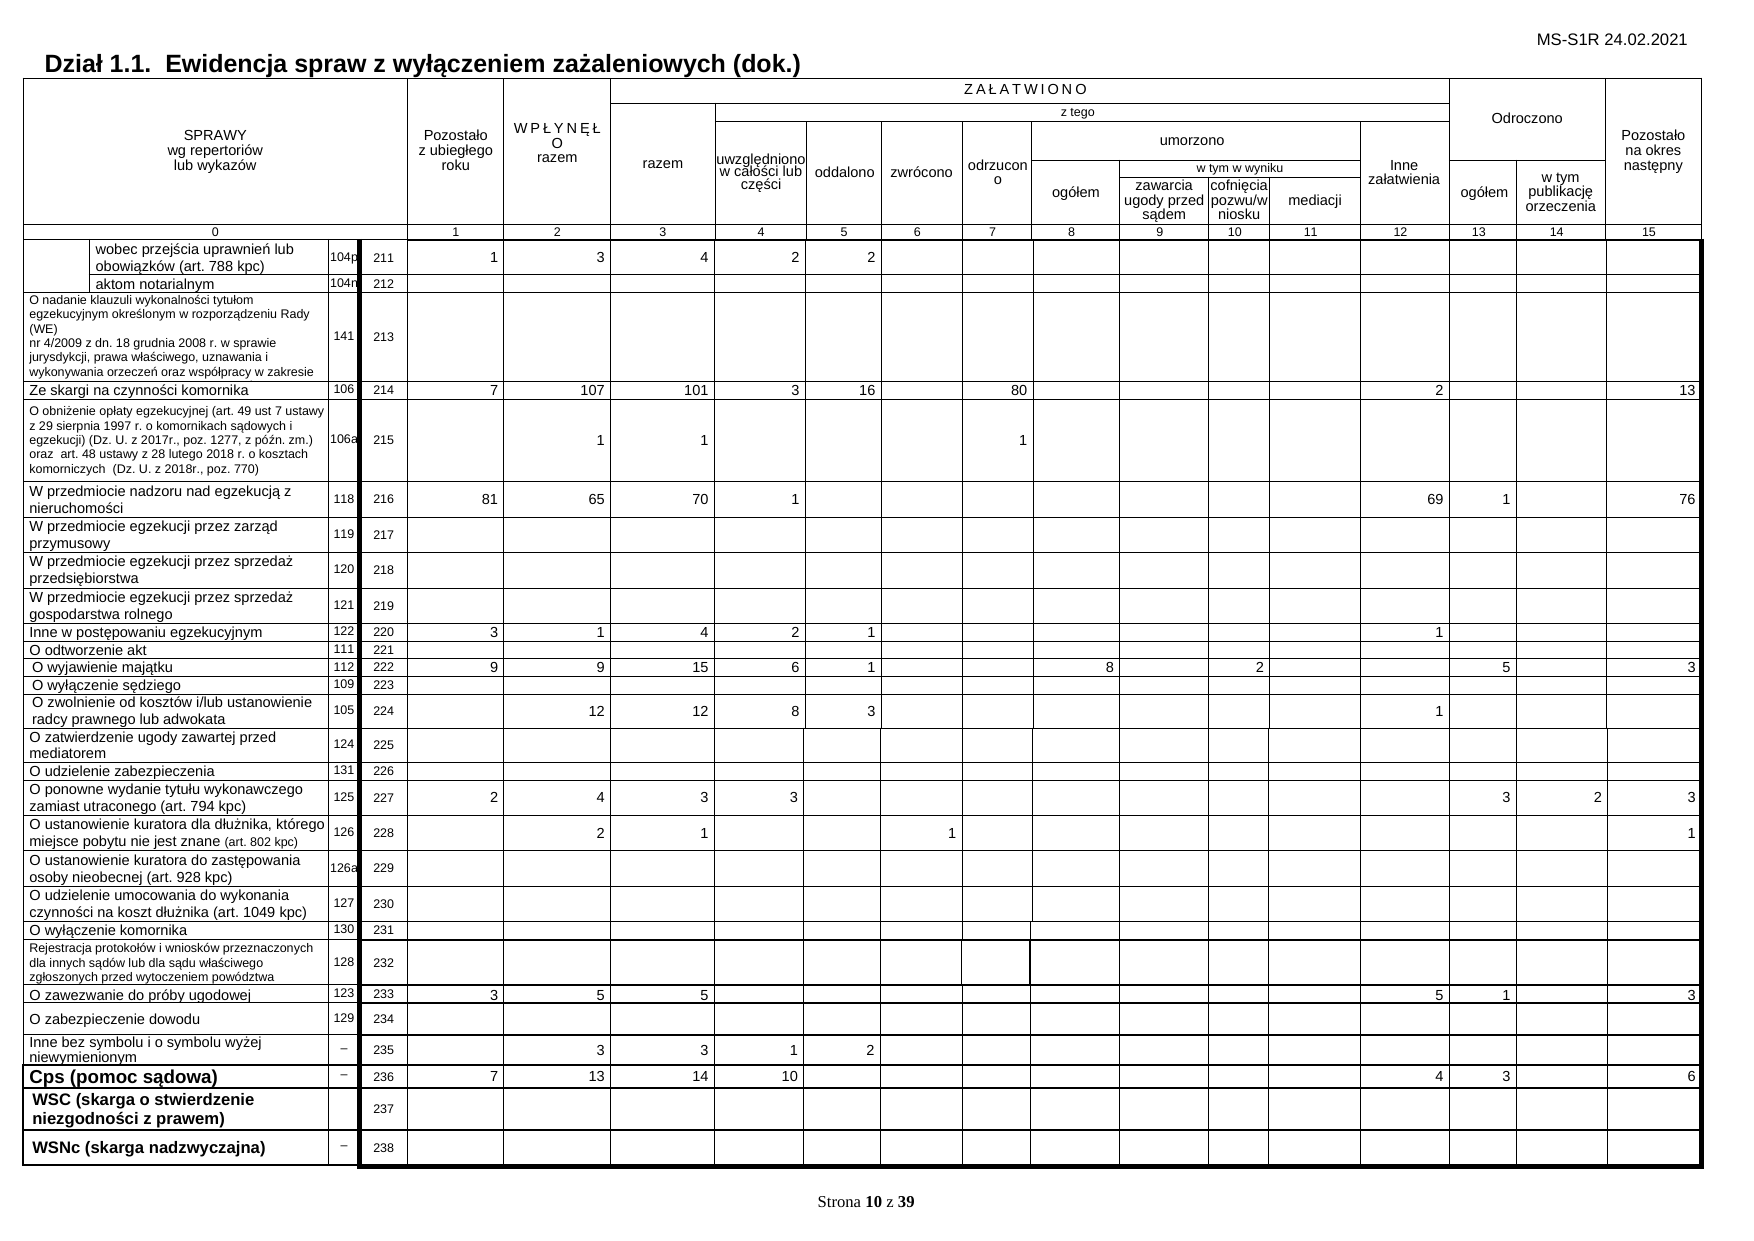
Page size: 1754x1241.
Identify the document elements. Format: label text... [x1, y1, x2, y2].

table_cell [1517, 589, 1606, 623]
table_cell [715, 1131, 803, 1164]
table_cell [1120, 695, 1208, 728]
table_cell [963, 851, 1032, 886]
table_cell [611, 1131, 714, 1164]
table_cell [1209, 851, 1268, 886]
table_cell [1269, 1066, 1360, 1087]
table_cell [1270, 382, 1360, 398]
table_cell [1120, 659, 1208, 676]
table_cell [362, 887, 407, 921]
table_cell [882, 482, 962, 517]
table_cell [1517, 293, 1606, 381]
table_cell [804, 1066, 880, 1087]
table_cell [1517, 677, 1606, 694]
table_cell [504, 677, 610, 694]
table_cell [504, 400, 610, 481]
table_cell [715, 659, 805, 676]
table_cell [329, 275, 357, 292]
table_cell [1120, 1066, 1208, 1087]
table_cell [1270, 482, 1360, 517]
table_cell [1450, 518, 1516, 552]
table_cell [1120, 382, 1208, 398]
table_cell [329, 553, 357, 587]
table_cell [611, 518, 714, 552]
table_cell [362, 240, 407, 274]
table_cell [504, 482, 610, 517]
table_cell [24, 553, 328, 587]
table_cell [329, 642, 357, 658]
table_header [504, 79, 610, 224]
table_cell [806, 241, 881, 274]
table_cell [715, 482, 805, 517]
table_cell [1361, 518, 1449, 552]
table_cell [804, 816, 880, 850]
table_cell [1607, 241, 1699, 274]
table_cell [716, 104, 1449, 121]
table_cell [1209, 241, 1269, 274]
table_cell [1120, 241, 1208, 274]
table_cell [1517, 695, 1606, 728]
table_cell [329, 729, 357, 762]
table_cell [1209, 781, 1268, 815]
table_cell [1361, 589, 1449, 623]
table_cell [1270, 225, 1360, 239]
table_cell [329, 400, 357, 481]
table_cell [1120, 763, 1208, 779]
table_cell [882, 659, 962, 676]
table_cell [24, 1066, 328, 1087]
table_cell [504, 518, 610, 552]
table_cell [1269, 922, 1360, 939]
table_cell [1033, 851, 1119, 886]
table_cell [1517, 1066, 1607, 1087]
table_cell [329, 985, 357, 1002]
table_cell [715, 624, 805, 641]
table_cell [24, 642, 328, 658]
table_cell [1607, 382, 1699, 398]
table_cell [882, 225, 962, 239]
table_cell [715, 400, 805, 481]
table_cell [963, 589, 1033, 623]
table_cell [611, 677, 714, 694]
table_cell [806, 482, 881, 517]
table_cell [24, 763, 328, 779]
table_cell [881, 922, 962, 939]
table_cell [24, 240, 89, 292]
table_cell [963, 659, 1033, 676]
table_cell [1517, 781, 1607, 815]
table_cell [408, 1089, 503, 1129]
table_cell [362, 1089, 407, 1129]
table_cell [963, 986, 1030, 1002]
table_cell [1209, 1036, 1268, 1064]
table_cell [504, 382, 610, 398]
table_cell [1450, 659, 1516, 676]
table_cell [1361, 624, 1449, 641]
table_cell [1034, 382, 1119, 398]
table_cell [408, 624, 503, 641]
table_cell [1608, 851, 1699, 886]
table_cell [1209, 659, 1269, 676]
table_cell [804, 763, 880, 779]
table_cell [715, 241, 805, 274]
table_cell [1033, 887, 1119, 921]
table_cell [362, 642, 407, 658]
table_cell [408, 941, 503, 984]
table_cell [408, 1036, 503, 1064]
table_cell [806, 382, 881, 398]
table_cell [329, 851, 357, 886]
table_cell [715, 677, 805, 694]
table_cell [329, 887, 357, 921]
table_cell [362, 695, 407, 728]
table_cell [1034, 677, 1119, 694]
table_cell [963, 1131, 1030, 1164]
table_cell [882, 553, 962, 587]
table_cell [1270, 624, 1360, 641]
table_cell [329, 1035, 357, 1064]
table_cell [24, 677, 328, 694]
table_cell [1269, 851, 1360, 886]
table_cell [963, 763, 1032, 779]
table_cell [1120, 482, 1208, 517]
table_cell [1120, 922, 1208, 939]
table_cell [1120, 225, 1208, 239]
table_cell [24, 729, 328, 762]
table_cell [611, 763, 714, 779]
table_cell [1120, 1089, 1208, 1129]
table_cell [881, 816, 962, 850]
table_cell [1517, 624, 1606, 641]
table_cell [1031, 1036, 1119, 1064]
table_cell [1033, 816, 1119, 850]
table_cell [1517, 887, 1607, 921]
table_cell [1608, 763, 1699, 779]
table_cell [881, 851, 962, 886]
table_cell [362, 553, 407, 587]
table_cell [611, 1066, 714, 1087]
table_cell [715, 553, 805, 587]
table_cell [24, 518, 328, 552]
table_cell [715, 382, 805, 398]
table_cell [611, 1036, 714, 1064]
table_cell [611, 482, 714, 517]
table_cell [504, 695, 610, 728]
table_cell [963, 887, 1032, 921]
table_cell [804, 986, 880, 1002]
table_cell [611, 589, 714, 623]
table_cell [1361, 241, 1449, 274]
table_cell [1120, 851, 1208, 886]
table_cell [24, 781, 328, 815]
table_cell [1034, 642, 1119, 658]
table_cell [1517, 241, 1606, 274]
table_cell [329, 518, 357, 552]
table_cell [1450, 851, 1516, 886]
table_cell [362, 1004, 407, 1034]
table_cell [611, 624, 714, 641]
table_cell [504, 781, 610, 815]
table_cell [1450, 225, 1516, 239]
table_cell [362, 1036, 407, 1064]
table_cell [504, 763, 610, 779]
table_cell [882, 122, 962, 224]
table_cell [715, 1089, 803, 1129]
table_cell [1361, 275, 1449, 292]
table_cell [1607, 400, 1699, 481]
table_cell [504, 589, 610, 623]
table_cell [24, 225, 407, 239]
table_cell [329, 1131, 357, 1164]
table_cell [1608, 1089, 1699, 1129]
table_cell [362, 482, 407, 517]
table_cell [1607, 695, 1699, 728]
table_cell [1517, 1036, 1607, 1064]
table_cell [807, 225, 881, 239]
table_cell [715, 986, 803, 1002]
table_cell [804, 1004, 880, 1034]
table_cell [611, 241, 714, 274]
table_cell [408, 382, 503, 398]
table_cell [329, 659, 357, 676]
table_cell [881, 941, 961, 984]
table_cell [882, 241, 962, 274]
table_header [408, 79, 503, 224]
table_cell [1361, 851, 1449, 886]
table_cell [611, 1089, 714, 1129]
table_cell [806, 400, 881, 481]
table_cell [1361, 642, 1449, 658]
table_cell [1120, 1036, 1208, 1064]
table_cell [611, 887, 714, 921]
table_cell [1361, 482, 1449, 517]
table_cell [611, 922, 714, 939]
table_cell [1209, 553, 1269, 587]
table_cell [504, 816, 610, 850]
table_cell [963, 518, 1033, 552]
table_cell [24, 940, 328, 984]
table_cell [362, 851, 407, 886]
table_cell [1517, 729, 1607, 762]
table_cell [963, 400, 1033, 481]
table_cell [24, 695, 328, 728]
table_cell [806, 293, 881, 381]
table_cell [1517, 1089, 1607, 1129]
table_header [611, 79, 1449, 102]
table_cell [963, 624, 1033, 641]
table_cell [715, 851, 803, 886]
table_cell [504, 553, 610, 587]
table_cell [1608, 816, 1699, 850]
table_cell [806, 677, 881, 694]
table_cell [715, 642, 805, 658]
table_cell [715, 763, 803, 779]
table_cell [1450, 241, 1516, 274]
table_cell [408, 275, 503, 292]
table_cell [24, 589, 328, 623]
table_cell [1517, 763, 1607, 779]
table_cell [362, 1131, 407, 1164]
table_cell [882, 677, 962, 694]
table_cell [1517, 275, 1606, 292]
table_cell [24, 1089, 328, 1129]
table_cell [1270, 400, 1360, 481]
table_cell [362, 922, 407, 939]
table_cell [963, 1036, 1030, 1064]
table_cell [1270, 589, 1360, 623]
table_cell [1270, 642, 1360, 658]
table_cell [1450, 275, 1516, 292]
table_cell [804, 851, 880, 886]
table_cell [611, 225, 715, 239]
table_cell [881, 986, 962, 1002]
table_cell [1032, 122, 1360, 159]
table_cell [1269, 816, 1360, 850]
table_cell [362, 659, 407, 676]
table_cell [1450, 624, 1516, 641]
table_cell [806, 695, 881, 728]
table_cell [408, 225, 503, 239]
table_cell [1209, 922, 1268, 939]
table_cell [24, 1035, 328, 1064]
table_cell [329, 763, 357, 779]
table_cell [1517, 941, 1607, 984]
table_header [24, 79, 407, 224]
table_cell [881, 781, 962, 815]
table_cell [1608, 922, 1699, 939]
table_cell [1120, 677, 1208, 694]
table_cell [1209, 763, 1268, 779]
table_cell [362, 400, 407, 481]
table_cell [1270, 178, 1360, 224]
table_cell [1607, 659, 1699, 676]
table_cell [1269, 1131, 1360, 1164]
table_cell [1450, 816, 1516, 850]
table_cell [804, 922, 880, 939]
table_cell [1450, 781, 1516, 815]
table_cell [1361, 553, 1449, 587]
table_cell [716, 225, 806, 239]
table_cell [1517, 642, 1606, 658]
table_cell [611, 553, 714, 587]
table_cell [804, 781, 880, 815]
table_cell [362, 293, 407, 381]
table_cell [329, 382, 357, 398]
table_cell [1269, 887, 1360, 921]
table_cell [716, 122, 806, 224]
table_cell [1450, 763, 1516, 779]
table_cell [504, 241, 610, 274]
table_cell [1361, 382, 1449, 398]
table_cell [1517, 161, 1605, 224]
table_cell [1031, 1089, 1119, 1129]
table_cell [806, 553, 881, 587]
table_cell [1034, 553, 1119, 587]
text Dział 1.1. Ewidencja spraw z wyłączeniem zażaleniowych (dok.) [44, 49, 1687, 77]
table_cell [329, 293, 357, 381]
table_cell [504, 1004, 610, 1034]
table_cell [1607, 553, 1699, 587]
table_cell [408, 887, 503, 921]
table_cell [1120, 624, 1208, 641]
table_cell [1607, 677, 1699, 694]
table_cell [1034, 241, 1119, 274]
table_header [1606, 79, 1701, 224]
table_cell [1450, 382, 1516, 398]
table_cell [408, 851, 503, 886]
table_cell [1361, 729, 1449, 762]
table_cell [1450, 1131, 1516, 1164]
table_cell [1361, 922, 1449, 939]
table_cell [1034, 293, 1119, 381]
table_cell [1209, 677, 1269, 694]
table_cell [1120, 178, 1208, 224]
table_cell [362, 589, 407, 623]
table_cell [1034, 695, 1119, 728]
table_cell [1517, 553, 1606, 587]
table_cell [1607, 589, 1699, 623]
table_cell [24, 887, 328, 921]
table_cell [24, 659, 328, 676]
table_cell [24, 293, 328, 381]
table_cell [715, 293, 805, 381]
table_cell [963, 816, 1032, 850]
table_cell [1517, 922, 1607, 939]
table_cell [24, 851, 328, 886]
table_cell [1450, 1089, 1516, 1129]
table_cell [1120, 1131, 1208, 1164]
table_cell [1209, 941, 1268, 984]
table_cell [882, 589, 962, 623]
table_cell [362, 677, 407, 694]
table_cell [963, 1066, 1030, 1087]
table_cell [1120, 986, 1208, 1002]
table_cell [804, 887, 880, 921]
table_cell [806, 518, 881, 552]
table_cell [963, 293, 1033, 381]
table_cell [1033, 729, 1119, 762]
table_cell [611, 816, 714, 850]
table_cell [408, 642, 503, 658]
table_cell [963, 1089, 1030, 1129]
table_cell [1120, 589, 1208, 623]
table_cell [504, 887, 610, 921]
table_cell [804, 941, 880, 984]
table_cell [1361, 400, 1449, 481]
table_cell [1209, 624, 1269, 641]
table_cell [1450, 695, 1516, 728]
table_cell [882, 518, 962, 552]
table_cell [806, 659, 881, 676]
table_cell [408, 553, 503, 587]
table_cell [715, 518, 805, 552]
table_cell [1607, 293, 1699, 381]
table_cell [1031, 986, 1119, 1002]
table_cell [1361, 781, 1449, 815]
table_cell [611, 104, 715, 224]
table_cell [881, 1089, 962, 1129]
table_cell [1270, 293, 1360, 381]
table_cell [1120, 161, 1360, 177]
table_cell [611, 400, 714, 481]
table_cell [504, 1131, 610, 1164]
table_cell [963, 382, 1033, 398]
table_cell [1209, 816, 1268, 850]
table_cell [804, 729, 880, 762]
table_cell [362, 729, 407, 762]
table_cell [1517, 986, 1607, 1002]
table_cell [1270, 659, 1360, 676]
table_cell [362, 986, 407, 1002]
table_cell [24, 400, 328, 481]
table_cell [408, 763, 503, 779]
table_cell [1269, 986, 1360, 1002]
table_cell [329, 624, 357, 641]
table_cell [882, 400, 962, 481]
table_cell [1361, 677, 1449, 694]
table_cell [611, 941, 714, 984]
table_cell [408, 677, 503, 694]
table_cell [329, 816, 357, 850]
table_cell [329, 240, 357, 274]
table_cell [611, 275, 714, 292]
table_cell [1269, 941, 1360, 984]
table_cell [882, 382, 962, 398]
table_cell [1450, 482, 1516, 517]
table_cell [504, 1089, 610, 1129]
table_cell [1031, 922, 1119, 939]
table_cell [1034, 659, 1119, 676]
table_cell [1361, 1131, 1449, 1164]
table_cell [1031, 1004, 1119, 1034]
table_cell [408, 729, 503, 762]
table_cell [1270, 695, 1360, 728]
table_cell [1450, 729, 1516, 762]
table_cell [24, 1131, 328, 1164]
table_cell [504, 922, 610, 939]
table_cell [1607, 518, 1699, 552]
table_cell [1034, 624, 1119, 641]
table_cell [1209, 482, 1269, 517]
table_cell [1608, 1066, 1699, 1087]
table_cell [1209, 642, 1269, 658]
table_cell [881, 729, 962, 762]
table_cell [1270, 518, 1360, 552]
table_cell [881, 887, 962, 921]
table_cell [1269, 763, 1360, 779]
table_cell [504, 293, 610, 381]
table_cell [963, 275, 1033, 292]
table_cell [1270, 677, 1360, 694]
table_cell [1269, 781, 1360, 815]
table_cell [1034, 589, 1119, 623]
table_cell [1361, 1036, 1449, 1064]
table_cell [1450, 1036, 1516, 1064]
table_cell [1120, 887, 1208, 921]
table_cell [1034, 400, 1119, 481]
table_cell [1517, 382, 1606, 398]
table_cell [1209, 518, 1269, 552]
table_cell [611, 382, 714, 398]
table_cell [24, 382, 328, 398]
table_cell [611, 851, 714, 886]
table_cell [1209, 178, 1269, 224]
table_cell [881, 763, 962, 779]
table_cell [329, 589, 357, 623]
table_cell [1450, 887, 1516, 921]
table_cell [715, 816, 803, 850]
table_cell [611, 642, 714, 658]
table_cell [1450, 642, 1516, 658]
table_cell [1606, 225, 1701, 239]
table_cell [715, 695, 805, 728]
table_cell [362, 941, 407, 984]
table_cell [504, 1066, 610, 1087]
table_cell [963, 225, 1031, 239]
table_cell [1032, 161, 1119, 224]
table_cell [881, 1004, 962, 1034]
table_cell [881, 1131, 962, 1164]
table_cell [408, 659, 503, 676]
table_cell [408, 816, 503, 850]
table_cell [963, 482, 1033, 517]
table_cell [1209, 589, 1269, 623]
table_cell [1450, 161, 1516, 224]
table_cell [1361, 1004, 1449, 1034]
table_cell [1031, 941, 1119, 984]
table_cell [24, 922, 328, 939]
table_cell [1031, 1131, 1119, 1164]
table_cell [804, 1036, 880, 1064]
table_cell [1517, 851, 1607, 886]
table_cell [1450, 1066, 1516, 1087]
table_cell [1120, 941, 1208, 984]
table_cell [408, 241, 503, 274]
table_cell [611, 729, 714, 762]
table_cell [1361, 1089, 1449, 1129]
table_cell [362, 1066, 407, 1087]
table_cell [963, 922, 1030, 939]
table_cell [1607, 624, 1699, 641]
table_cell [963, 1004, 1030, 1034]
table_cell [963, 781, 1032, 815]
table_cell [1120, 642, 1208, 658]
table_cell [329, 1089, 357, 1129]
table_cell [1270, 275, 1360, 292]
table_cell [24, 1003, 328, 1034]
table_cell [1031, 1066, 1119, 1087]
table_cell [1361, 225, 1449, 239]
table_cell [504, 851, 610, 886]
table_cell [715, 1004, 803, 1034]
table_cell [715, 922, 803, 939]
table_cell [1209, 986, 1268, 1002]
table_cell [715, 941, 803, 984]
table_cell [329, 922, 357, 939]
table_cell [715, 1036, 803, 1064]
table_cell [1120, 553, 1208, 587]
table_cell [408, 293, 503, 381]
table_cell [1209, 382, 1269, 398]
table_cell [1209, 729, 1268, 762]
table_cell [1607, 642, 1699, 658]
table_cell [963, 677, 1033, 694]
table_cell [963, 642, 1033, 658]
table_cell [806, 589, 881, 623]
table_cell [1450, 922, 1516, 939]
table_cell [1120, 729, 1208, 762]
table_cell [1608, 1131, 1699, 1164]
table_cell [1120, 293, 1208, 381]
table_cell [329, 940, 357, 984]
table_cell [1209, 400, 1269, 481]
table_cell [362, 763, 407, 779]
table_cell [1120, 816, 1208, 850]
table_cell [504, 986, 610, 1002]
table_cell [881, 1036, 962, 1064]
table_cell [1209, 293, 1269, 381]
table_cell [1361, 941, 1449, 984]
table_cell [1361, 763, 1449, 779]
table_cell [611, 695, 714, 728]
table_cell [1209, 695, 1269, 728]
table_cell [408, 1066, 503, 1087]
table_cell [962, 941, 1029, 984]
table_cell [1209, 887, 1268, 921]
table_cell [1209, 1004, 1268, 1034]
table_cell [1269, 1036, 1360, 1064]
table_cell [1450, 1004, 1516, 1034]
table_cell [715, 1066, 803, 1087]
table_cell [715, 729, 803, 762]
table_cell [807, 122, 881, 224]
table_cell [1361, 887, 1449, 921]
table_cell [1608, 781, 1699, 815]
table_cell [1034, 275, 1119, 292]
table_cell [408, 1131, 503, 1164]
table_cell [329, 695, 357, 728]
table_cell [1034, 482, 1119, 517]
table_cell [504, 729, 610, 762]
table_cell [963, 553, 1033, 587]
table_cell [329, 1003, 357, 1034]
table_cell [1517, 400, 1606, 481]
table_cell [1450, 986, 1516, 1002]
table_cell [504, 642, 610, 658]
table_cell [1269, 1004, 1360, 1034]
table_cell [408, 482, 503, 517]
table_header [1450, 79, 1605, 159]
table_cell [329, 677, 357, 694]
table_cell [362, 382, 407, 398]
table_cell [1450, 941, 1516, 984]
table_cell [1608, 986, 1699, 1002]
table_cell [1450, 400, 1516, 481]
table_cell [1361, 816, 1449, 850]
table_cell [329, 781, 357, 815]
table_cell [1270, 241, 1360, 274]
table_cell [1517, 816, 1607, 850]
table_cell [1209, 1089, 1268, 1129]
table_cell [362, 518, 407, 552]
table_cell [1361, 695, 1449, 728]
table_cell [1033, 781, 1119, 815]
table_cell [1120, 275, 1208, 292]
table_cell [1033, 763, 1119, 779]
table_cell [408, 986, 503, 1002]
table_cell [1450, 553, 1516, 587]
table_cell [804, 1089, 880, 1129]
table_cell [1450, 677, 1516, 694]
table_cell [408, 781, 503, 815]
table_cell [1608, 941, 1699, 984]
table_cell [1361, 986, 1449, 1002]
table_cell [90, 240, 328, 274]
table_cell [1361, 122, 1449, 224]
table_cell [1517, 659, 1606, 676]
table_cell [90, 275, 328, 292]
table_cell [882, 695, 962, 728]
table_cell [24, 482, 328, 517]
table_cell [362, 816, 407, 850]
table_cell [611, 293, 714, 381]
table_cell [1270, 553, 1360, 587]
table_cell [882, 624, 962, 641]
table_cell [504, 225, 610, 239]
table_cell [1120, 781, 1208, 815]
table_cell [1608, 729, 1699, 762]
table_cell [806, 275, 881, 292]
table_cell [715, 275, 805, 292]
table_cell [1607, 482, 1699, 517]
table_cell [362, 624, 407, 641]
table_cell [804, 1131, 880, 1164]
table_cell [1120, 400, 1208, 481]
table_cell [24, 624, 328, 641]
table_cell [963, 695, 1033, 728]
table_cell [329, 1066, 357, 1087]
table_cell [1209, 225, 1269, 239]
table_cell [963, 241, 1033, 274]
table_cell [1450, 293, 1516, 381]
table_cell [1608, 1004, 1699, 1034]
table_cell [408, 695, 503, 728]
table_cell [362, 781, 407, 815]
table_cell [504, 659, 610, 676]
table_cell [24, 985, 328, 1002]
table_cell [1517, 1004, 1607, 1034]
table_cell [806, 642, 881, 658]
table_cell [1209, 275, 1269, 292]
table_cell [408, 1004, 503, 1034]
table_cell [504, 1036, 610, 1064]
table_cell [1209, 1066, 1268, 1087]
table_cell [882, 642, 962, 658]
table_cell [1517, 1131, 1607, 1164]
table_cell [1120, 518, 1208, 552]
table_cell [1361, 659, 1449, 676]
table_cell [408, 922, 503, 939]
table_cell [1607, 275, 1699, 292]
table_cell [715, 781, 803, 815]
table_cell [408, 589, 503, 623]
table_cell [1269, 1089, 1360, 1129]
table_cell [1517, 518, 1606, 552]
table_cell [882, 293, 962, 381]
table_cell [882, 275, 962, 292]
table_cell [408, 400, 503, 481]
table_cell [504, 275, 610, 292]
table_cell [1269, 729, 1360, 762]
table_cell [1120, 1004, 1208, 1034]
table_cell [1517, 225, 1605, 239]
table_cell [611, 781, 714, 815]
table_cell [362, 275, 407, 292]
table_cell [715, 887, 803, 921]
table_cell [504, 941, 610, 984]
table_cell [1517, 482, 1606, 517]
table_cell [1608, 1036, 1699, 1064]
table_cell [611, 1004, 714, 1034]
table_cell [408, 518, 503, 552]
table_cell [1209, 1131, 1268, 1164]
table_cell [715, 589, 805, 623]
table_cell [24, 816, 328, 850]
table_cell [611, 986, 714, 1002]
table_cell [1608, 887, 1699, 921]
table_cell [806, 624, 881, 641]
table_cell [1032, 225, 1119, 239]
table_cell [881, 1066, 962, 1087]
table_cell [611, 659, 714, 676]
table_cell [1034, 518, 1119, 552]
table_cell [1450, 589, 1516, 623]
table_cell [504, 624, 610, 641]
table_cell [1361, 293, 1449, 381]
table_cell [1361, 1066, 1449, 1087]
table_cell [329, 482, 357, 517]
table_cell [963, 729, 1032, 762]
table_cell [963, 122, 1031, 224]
